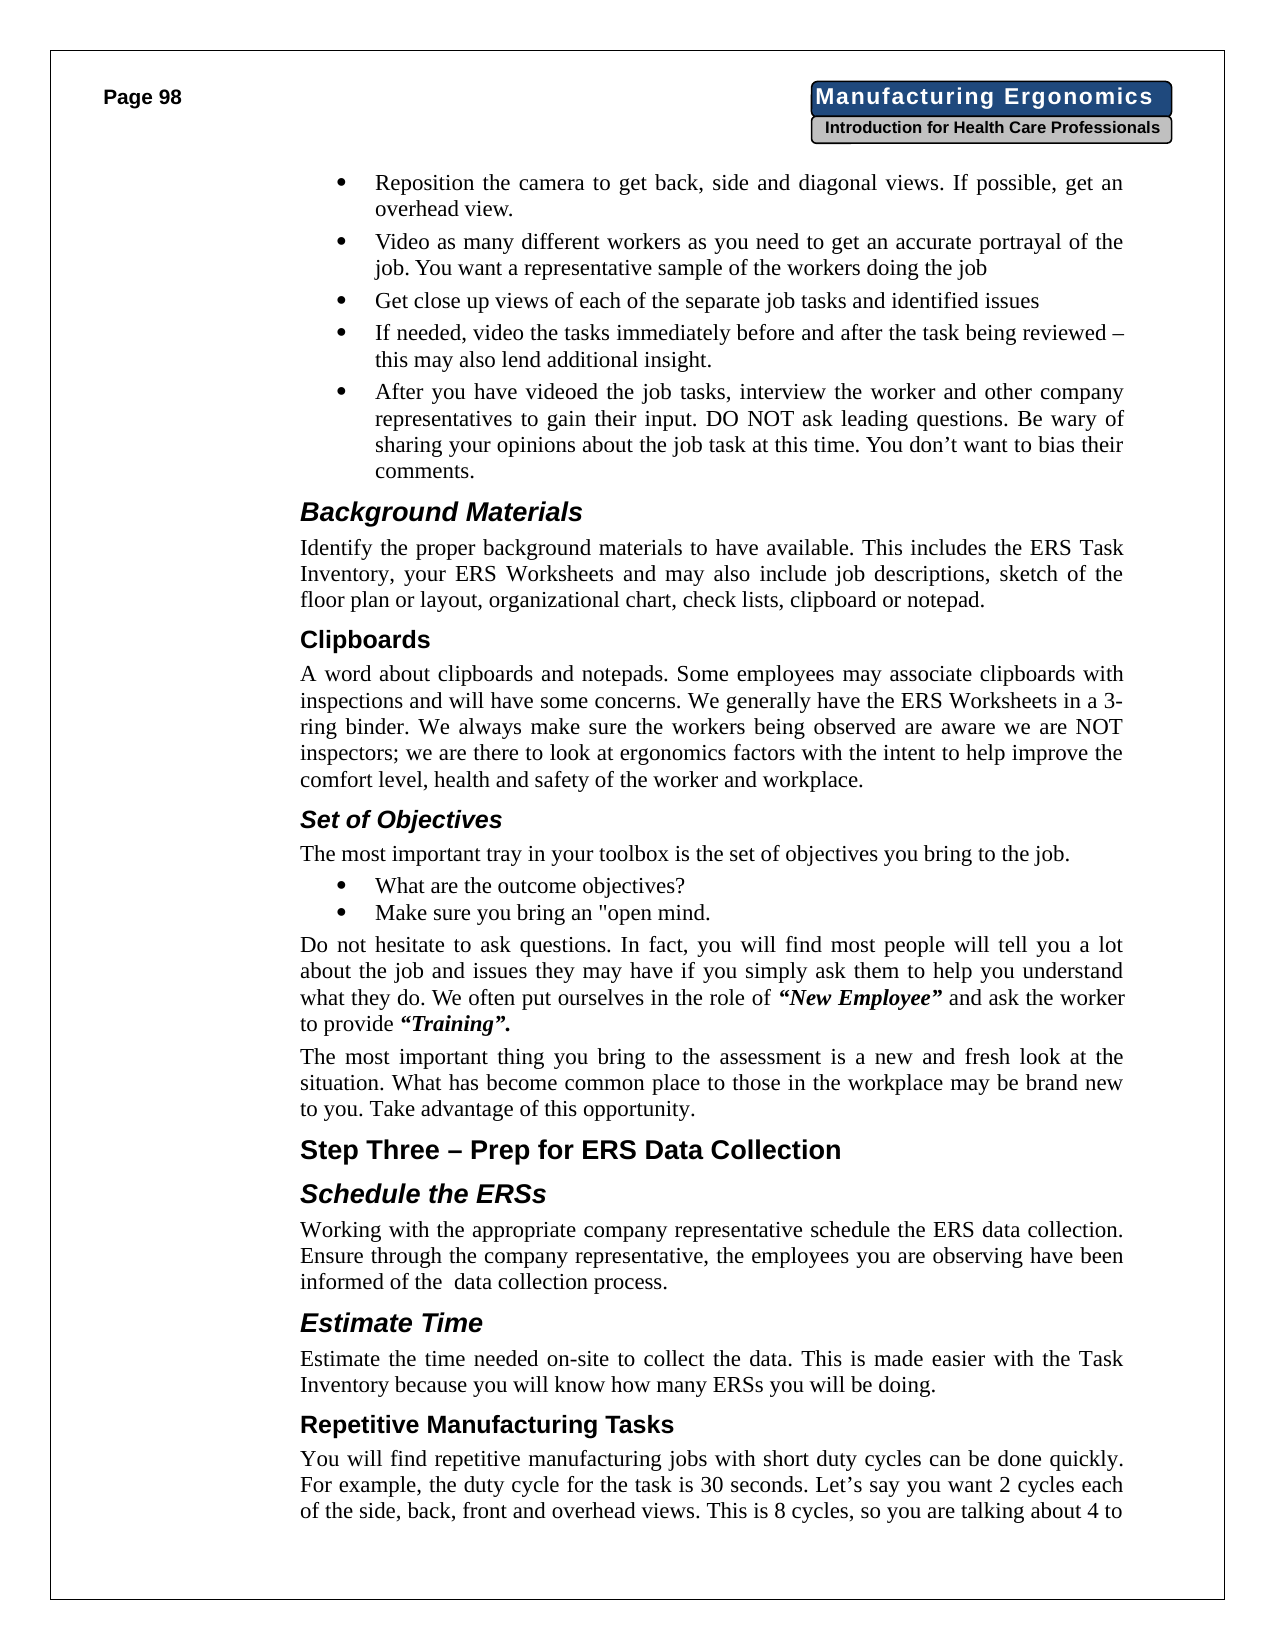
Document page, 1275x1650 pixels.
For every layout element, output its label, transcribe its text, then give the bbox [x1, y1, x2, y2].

subtitle Repetitive Manufacturing Tasks [300, 1410, 1125, 1439]
list What are the outcome objectives? [337, 872, 1125, 898]
subtitle Estimate Time [300, 1307, 1125, 1338]
text A word about clipboards and notepads. Some employees may associate clipboards with inspections and will have some concerns. We generally have the ERS Worksheets in a 3-ring binder. We always make sure the workers being observed are aware we are NOT inspectors; we are there to look at ergonomics factors with the intent to help improve the comfort level, health and safety of the worker and workplace. [300, 660, 1125, 792]
subtitle Background Materials [300, 496, 1125, 527]
list After you have videoed the job tasks, interview the worker and other company representatives to gain their input. DO NOT ask leading questions. Be wary of sharing your opinions about the job task at this time. You don’t want to bias their comments. [337, 378, 1125, 484]
text Estimate the time needed on-site to collect the data. This is made easier with the Task Inventory because you will know how many ERSs you will be doing. [300, 1345, 1125, 1397]
list Reposition the camera to get back, side and diagonal views. If possible, get an overhead view. [337, 169, 1125, 222]
text Working with the appropriate company representative schedule the ERS data collection. Ensure through the company representative, the employees you are observing have been informed of the data collection process. [300, 1216, 1125, 1295]
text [300, 1445, 1125, 1524]
text Do not hesitate to ask questions. In fact, you will find most people will tell you a lot about the job and issues they may have if you simply ask them to help you understand what they do. We often put ourselves in the role of “New Employee” and ask the worker to provide “Training”. [300, 931, 1125, 1037]
subtitle Step Three – Prep for ERS Data Collection [300, 1134, 1125, 1166]
list Video as many different workers as you need to get an accurate portrayal of the job. You want a representative sample of the workers doing the job [337, 228, 1125, 281]
list Get close up views of each of the separate job tasks and identified issues [337, 287, 1125, 313]
text Identify the proper background materials to have available. This includes the ERS Task Inventory, your ERS Worksheets and may also include job descriptions, sketch of the floor plan or layout, organizational chart, check lists, clipboard or notepad. [300, 534, 1125, 613]
list Make sure you bring an "open mind. [337, 898, 1125, 925]
text The most important thing you bring to the assessment is a new and fresh look at the situation. What has become common place to those in the workplace may be brand new to you. Take advantage of this opportunity. [300, 1043, 1125, 1122]
subtitle Schedule the ERSs [300, 1178, 1125, 1209]
list If needed, video the tasks immediately before and after the task being reviewed – this may also lend additional insight. [337, 319, 1125, 372]
subtitle Clipboards [300, 625, 1125, 654]
text The most important tray in your toolbox is the set of objectives you bring to the job. [300, 839, 1125, 866]
text Set of Objectives [300, 804, 1125, 833]
